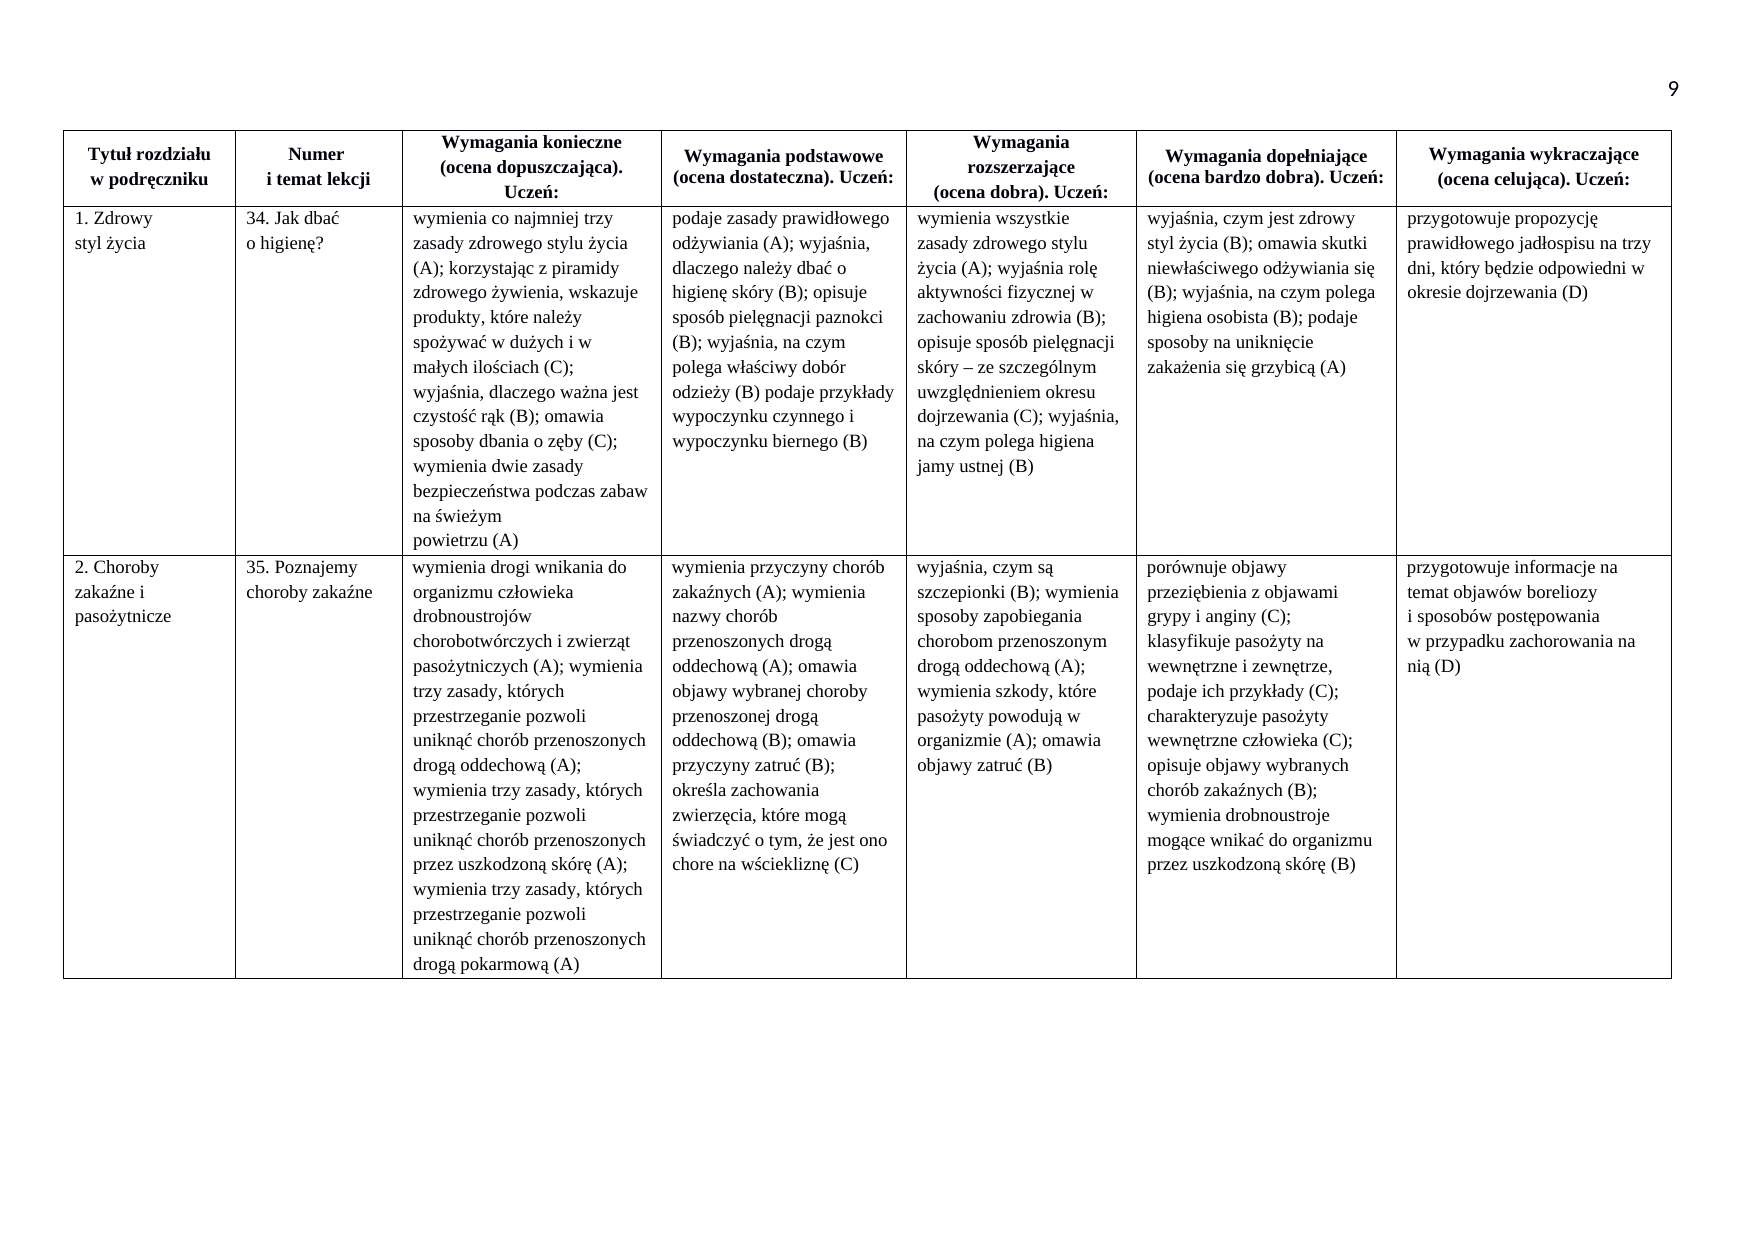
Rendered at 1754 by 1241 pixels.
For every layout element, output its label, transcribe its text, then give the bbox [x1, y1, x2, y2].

table_header Tytuł rozdziału w podręczniku [64, 131, 235, 206]
table_cell wyjaśnia, czym jest zdrowy styl życia (B); omawia skutki niewłaściwego odżywiania się (B); wyjaśnia, na czym polega higiena osobista (B); podaje sposoby na uniknięcie zakażenia się grzybicą (A) [1137, 207, 1396, 555]
table_header Numer i temat lekcji [236, 131, 402, 206]
table_cell podaje zasady prawidłowego odżywiania (A); wyjaśnia, dlaczego należy dbać o higienę skóry (B); opisuje sposób pielęgnacji paznokci (B); wyjaśnia, na czym polega właściwy dobór odzieży (B) podaje przykłady wypoczynku czynnego i wypoczynku biernego (B) [662, 207, 906, 555]
table_cell wymienia wszystkie zasady zdrowego stylu życia (A); wyjaśnia rolę aktywności fizycznej w zachowaniu zdrowia (B); opisuje sposób pielęgnacji skóry – ze szczególnym uwzględnieniem okresu dojrzewania (C); wyjaśnia, na czym polega higiena jamy ustnej (B) [907, 207, 1136, 555]
table_cell przygotowuje informacje na temat objawów boreliozy i sposobów postępowania w przypadku zachorowania na nią (D) [1397, 556, 1671, 978]
table_cell 34. Jak dbać o higienę? [236, 207, 402, 555]
table_header Wymagania dopełniające (ocena bardzo dobra). Uczeń: [1137, 131, 1396, 206]
table_cell wyjaśnia, czym są szczepionki (B); wymienia sposoby zapobiegania chorobom przenoszonym drogą oddechową (A); wymienia szkody, które pasożyty powodują w organizmie (A); omawia objawy zatruć (B) [907, 556, 1136, 978]
table_header Wymagania wykraczające (ocena celująca). Uczeń: [1397, 131, 1671, 206]
table_cell wymienia co najmniej trzy zasady zdrowego stylu życia (A); korzystając z piramidy zdrowego żywienia, wskazuje produkty, które należy spożywać w dużych i w małych ilościach (C); wyjaśnia, dlaczego ważna jest czystość rąk (B); omawia sposoby dbania o zęby (C); wymienia dwie zasady bezpieczeństwa podczas zabaw na świeżym powietrzu (A) [403, 207, 661, 555]
table_cell przygotowuje propozycję prawidłowego jadłospisu na trzy dni, który będzie odpowiedni w okresie dojrzewania (D) [1397, 207, 1671, 555]
table_cell 2. Choroby zakaźne i pasożytnicze [64, 556, 235, 978]
table_cell 35. Poznajemy choroby zakaźne [236, 556, 402, 978]
table_cell 1. Zdrowy styl życia [64, 207, 235, 555]
table_cell porównuje objawy przeziębienia z objawami grypy i anginy (C); klasyfikuje pasożyty na wewnętrzne i zewnętrze, podaje ich przykłady (C); charakteryzuje pasożyty wewnętrzne człowieka (C); opisuje objawy wybranych chorób zakaźnych (B); wymienia drobnoustroje mogące wnikać do organizmu przez uszkodzoną skórę (B) [1137, 556, 1396, 978]
table_header Wymagania rozszerzające (ocena dobra). Uczeń: [907, 131, 1136, 206]
table_cell wymienia drogi wnikania do organizmu człowieka drobnoustrojów chorobotwórczych i zwierząt pasożytniczych (A); wymienia trzy zasady, których przestrzeganie pozwoli uniknąć chorób przenoszonych drogą oddechową (A); wymienia trzy zasady, których przestrzeganie pozwoli uniknąć chorób przenoszonych przez uszkodzoną skórę (A); wymienia trzy zasady, których przestrzeganie pozwoli uniknąć chorób przenoszonych drogą pokarmową (A) [403, 556, 661, 978]
table_cell wymienia przyczyny chorób zakaźnych (A); wymienia nazwy chorób przenoszonych drogą oddechową (A); omawia objawy wybranej choroby przenoszonej drogą oddechową (B); omawia przyczyny zatruć (B); określa zachowania zwierzęcia, które mogą świadczyć o tym, że jest ono chore na wściekliznę (C) [662, 556, 906, 978]
table_header Wymagania konieczne (ocena dopuszczająca). Uczeń: [403, 131, 661, 206]
table_header Wymagania podstawowe (ocena dostateczna). Uczeń: [662, 131, 906, 206]
